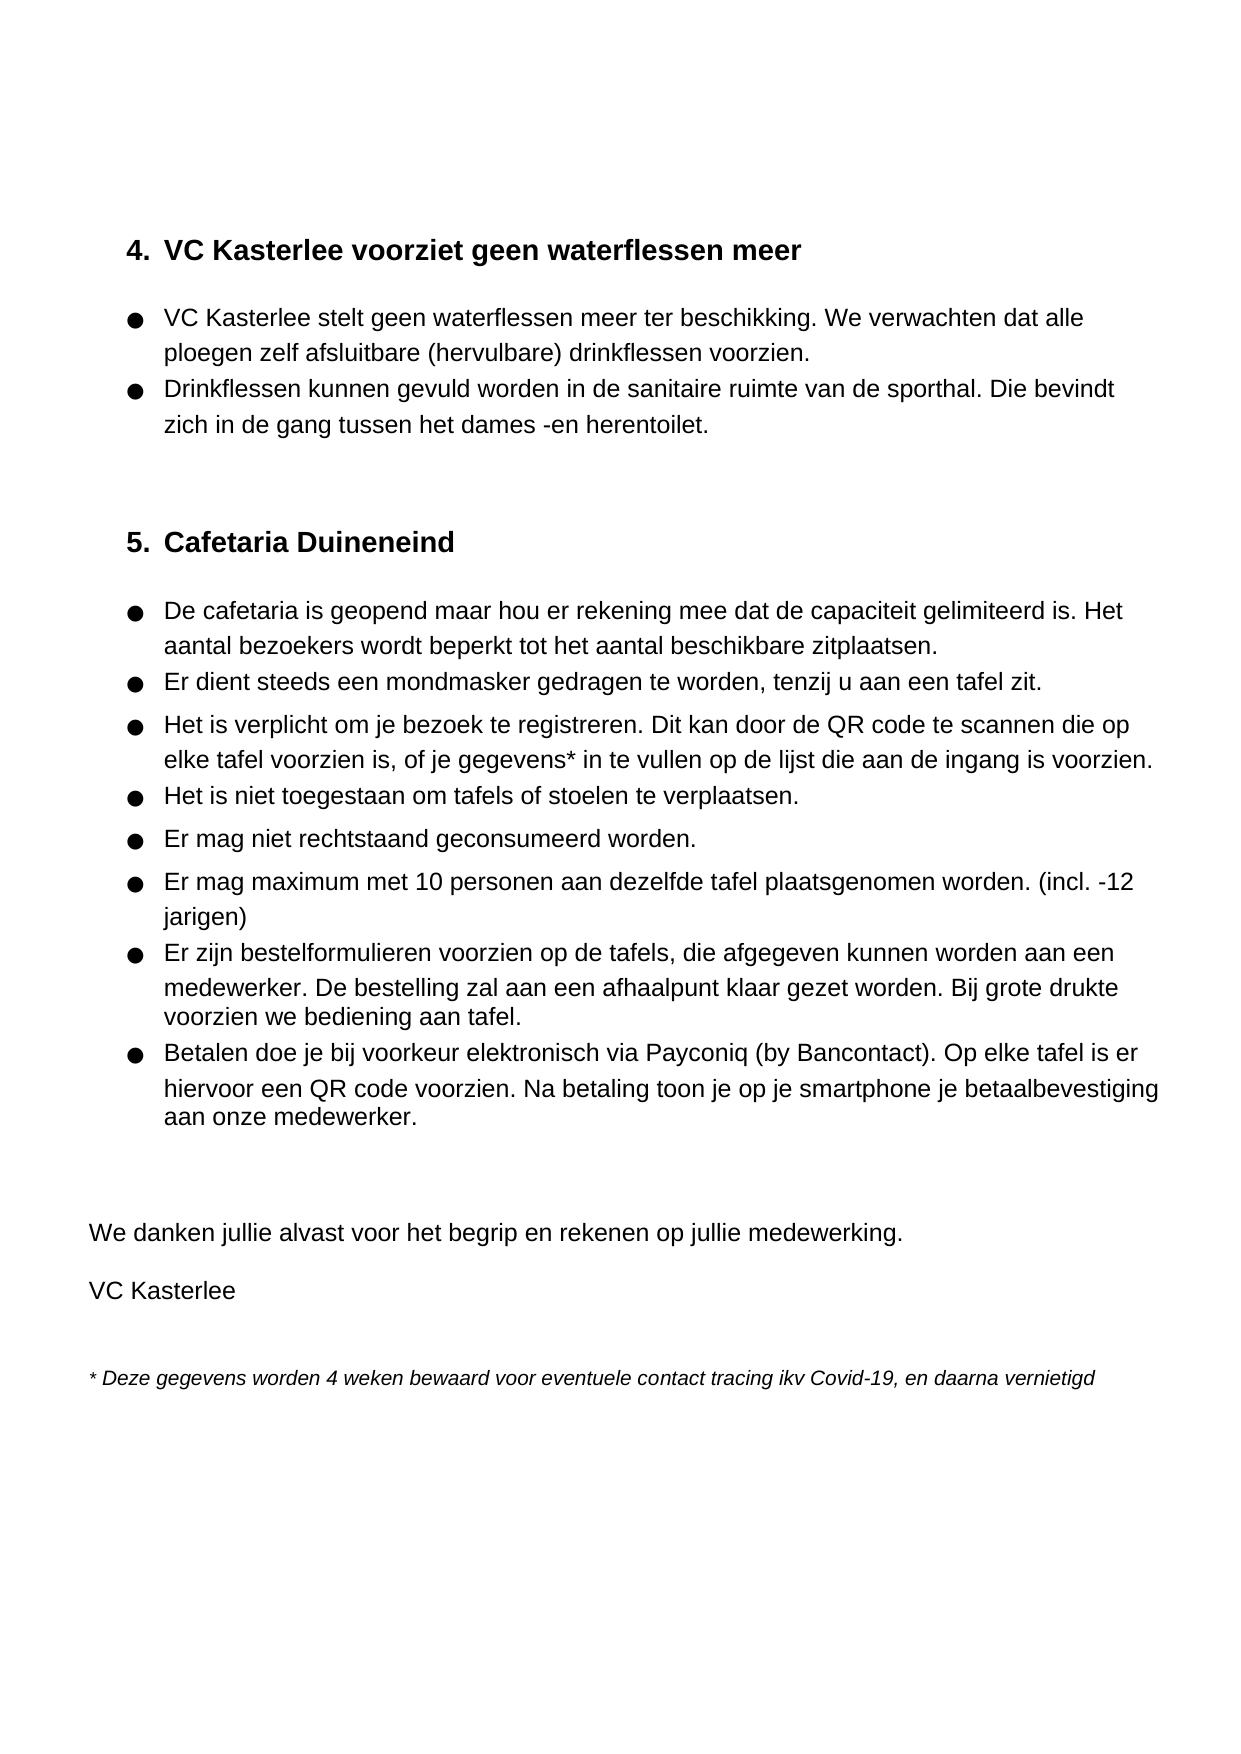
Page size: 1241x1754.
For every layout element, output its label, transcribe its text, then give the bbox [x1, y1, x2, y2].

list Er dient steeds een mondmasker gedragen te worden, tenzij u aan een tafel zit. [126, 660, 1167, 702]
text * Deze gegevens worden 4 weken bewaard voor eventuele contact tracing ikv Covid-19, en daarna vernietigd [89, 1366, 1167, 1389]
list Drinkflessen kunnen gevuld worden in de sanitaire ruimte van de sporthal. Die bevindt zich in de gang tussen het dames -en herentoilet. [126, 367, 1167, 438]
list Er mag maximum met 10 personen aan dezelfde tafel plaatsgenomen worden. (incl. -12 jarigen) [126, 859, 1167, 931]
list VC Kasterlee voorziet geen waterflessen meer [126, 233, 1167, 266]
list Betalen doe je bij voorkeur elektronisch via Payconiq (by Bancontact). Op elke tafel is er hiervoor een QR code voorzien. Na betaling toon je op je smartphone je betaalbevestiging aan onze medewerker. [126, 1031, 1167, 1131]
list VC Kasterlee stelt geen waterflessen meer ter beschikking. We verwachten dat alle ploegen zelf afsluitbare (hervulbare) drinkflessen voorzien. [126, 296, 1167, 367]
text We danken jullie alvast voor het begrip en rekenen op jullie medewerking. [89, 1218, 1167, 1247]
list Er zijn bestelformulieren voorzien op de tafels, die afgegeven kunnen worden aan een medewerker. De bestelling zal aan een afhaalpunt klaar gezet worden. Bij grote drukte voorzien we bediening aan tafel. [126, 931, 1167, 1031]
list Er mag niet rechtstaand geconsumeerd worden. [126, 817, 1167, 859]
list De cafetaria is geopend maar hou er rekening mee dat de capaciteit gelimiteerd is. Het aantal bezoekers wordt beperkt tot het aantal beschikbare zitplaatsen. [126, 588, 1167, 660]
list Cafetaria Duineneind [126, 526, 1167, 559]
text VC Kasterlee [89, 1276, 1167, 1305]
list Het is verplicht om je bezoek te registreren. Dit kan door de QR code te scannen die op elke tafel voorzien is, of je gegevens* in te vullen op de lijst die aan de ingang is voorzien. [126, 702, 1167, 774]
list Het is niet toegestaan om tafels of stoelen te verplaatsen. [126, 774, 1167, 817]
